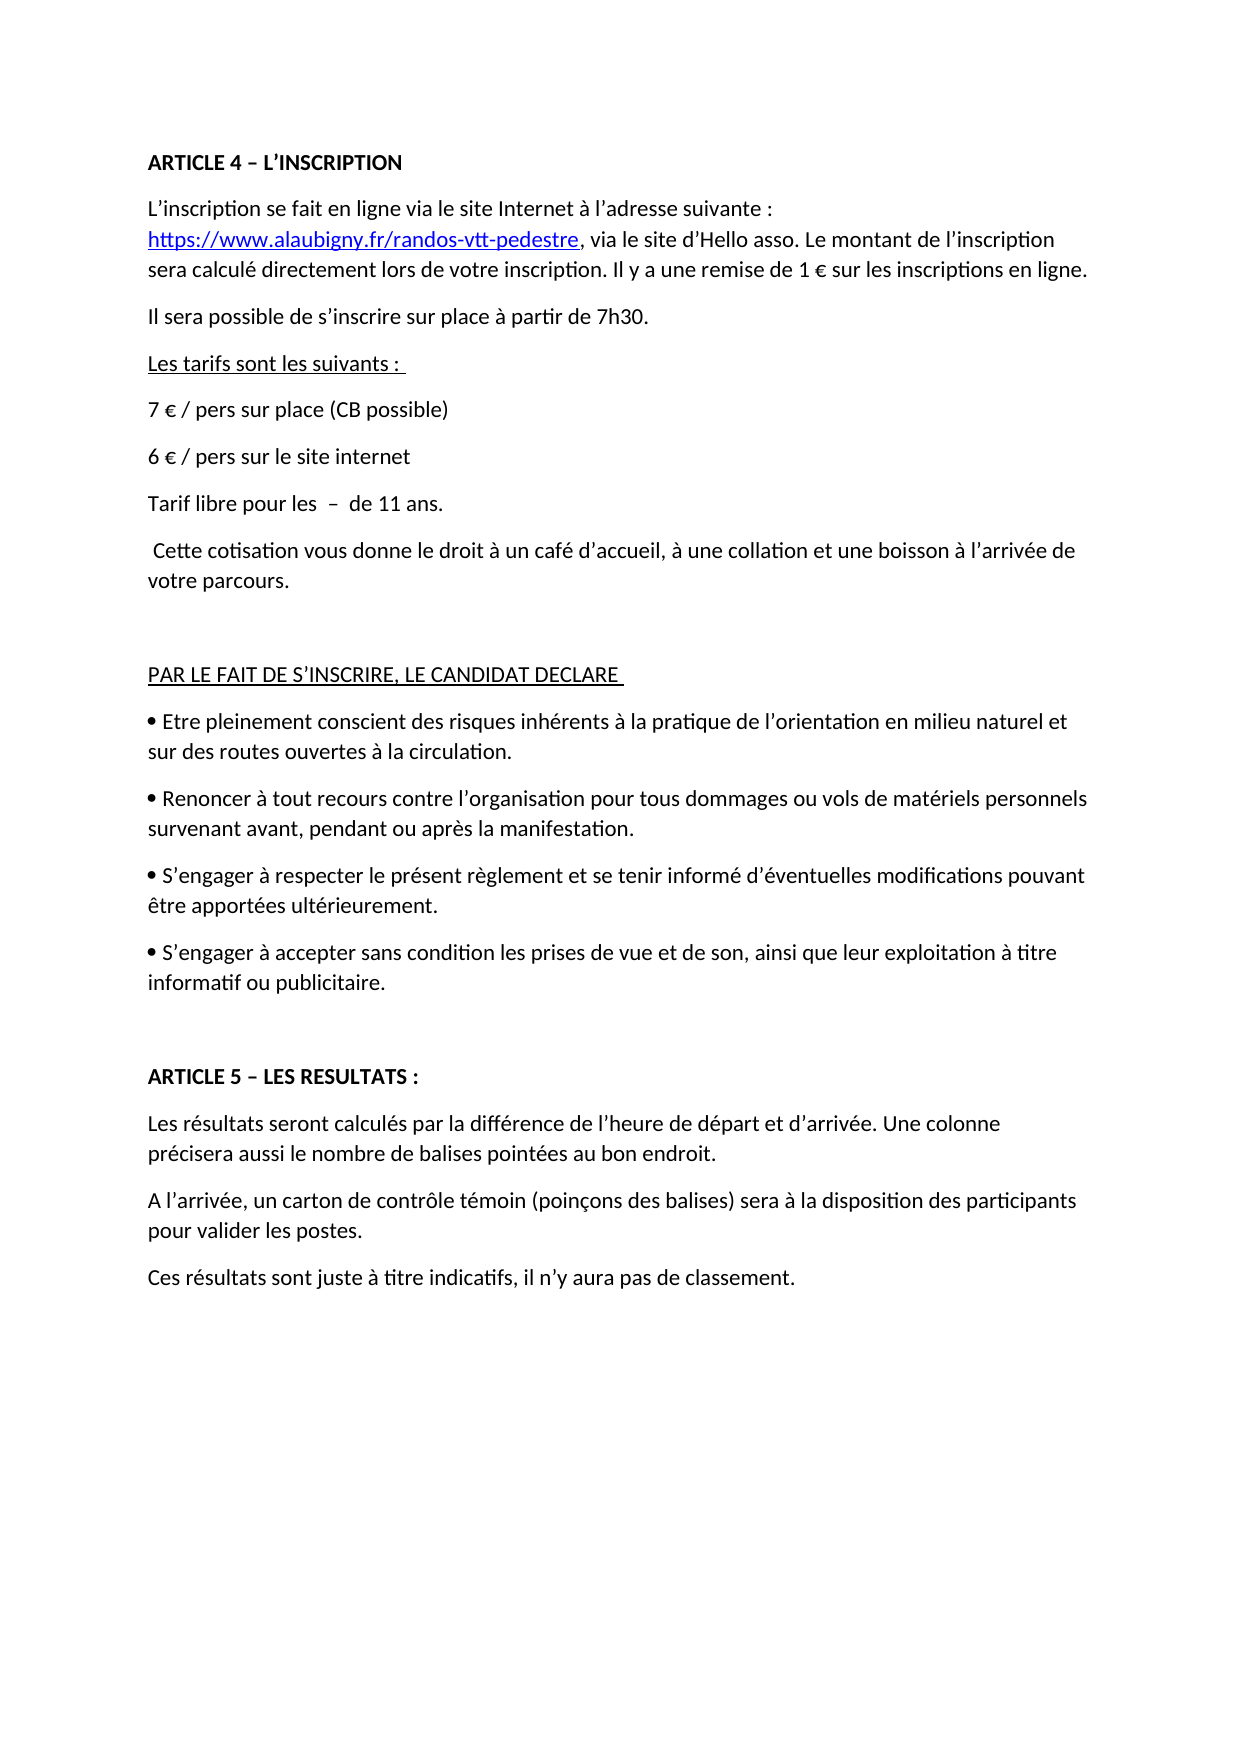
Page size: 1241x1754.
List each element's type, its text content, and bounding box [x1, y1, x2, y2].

text Etre pleinement conscient des risques inhérents à la pratique de l’orientation en milieu naturel et sur des routes ouvertes à la circulation. [148, 707, 1093, 765]
text 6 € / pers sur le site internet [148, 442, 1093, 470]
text Tarif libre pour les – de 11 ans. [148, 489, 1093, 517]
text ARTICLE 4 – L’INSCRIPTION [148, 148, 1093, 176]
text Les résultats seront calculés par la différence de l’heure de départ et d’arrivée. Une colonne précisera aussi le nombre de balises pointées au bon endroit. [148, 1109, 1093, 1167]
text Ces résultats sont juste à titre indicatifs, il n’y aura pas de classement. [148, 1263, 1093, 1291]
text Les tarifs sont les suivants : [148, 349, 1093, 377]
text S’engager à respecter le présent règlement et se tenir informé d’éventuelles modifications pouvant être apportées ultérieurement. [148, 861, 1093, 919]
text A l’arrivée, un carton de contrôle témoin (poinçons des balises) sera à la disposition des participants pour valider les postes. [148, 1186, 1093, 1244]
text 7 € / pers sur place (CB possible) [148, 396, 1093, 423]
text Renoncer à tout recours contre l’organisation pour tous dommages ou vols de matériels personnels survenant avant, pendant ou après la manifestation. [148, 784, 1093, 842]
text L’inscription se fait en ligne via le site Internet à l’adresse suivante : https://www.alaubigny.fr/randos-vtt-pedestre, via le site d’Hello asso. Le montant de l’inscription sera calculé directement lors de votre inscription. Il y a une remise de 1 € sur les inscriptions en ligne. [148, 194, 1093, 283]
text Il sera possible de s’inscrire sur place à partir de 7h30. [148, 302, 1093, 330]
text ARTICLE 5 – LES RESULTATS : [148, 1062, 1093, 1090]
text S’engager à accepter sans condition les prises de vue et de son, ainsi que leur exploitation à titre informatif ou publicitaire. [148, 938, 1093, 996]
text Cette cotisation vous donne le droit à un café d’accueil, à une collation et une boisson à l’arrivée de votre parcours. [148, 536, 1093, 594]
text PAR LE FAIT DE S’INSCRIRE, LE CANDIDAT DECLARE [148, 660, 1093, 688]
